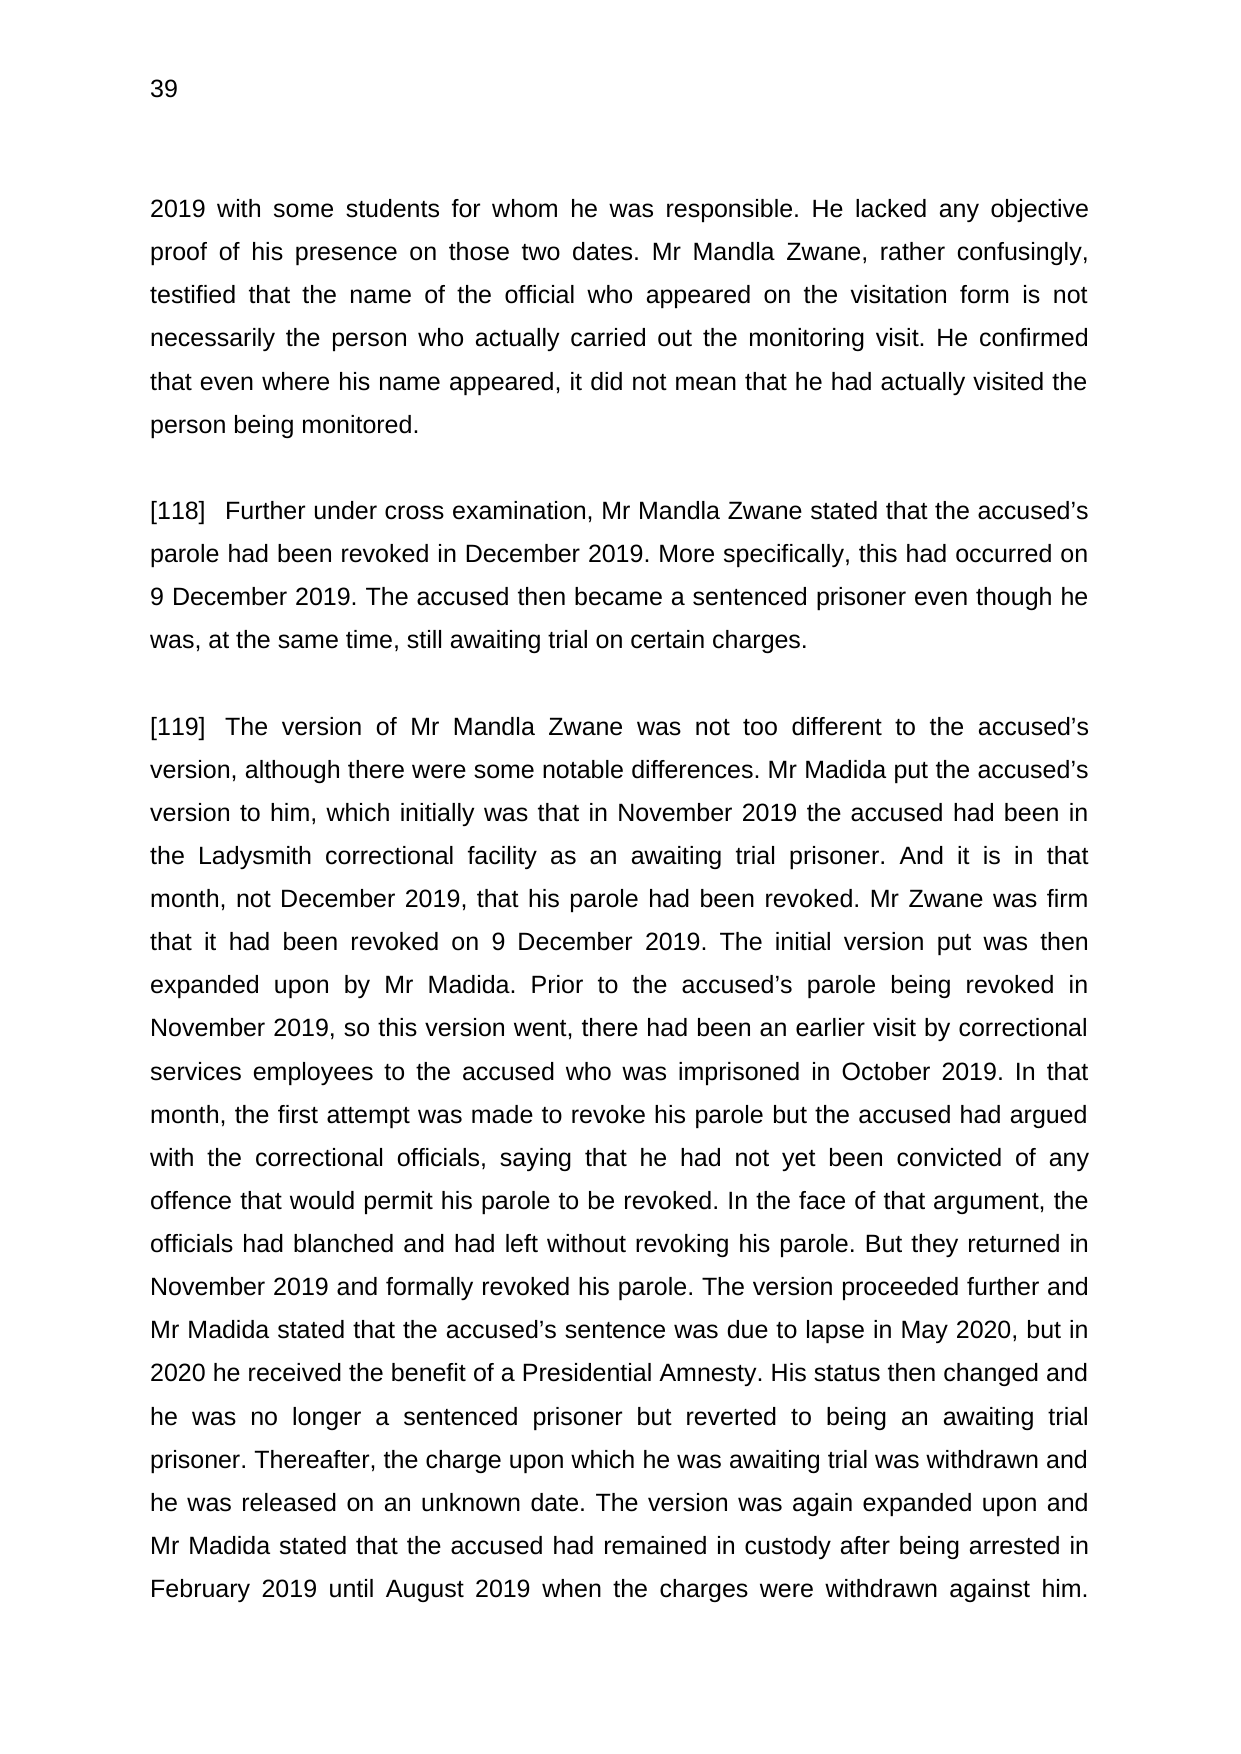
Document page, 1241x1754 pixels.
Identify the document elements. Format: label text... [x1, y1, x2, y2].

text [118] Further under cross examination, Mr Mandla Zwane stated that the accused’s parole had been revoked in December 2019. More specifically, this had occurred on 9 December 2019. The accused then became a sentenced prisoner even though he was, at the same time, still awaiting trial on certain charges. [150, 496, 1090, 654]
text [150, 712, 1090, 1603]
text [150, 194, 1090, 438]
